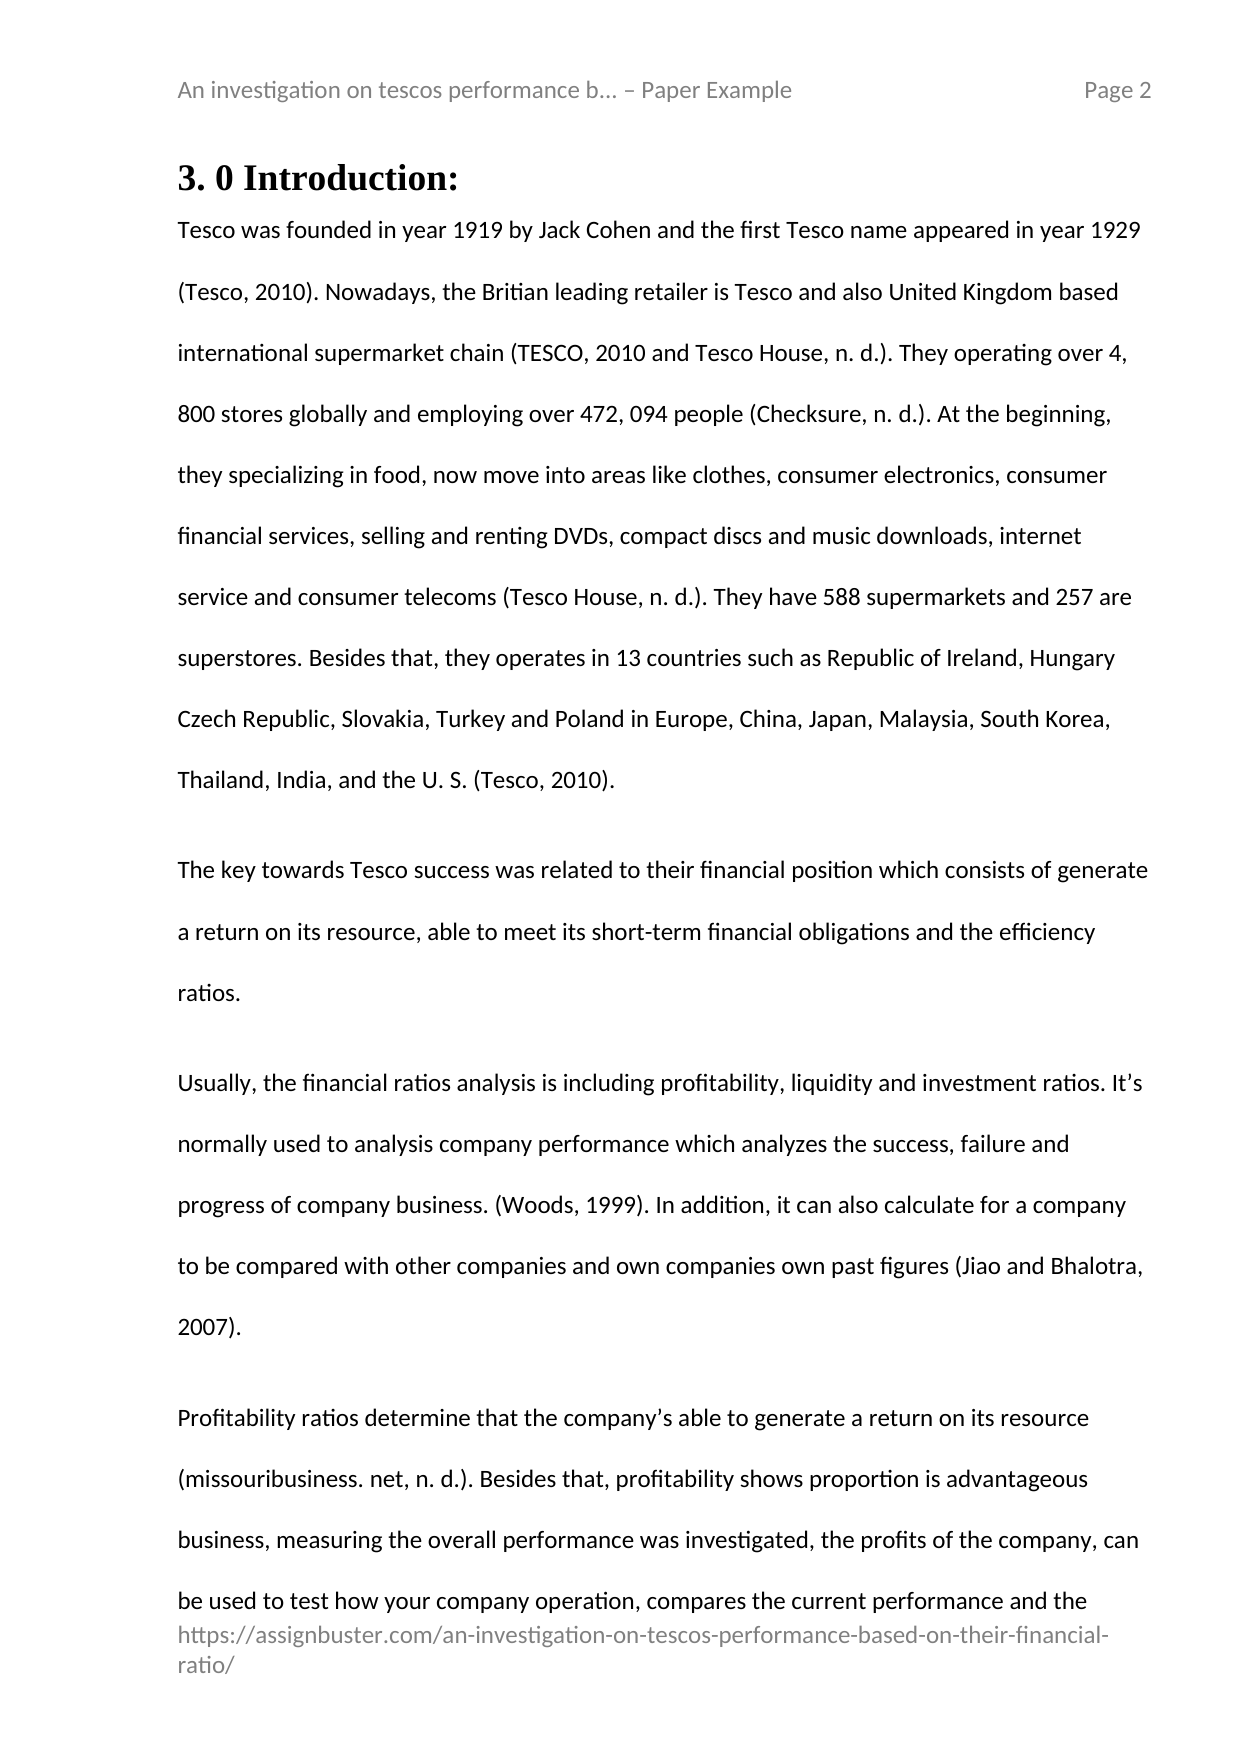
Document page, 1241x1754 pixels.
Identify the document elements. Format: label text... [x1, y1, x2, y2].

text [177, 1402, 1152, 1616]
subtitle 3. 0 Introduction: [177, 156, 1152, 199]
text Tesco was founded in year 1919 by Jack Cohen and the first Tesco name appeared in year 1929 (Tesco, 2010). Nowadays, the Britian leading retailer is Tesco and also United Kingdom based international supermarket chain (TESCO, 2010 and Tesco House, n. d.). They operating over 4, 800 stores globally and employing over 472, 094 people (Checksure, n. d.). At the beginning, they specializing in food, now move into areas like clothes, consumer electronics, consumer financial services, selling and renting DVDs, compact discs and music downloads, internet service and consumer telecoms (Tesco House, n. d.). They have 588 supermarkets and 257 are superstores. Besides that, they operates in 13 countries such as Republic of Ireland, Hungary Czech Republic, Slovakia, Turkey and Poland in Europe, China, Japan, Malaysia, South Korea, Thailand, India, and the U. S. (Tesco, 2010). [177, 215, 1152, 794]
text The key towards Tesco success was related to their financial position which consists of generate a return on its resource, able to meet its short-term financial obligations and the efficiency ratios. [177, 854, 1152, 1007]
text Usually, the financial ratios analysis is including profitability, liquidity and investment ratios. It’s normally used to analysis company performance which analyzes the success, failure and progress of company business. (Woods, 1999). In addition, it can also calculate for a company to be compared with other companies and own companies own past figures (Jiao and Bhalotra, 2007). [177, 1067, 1152, 1342]
